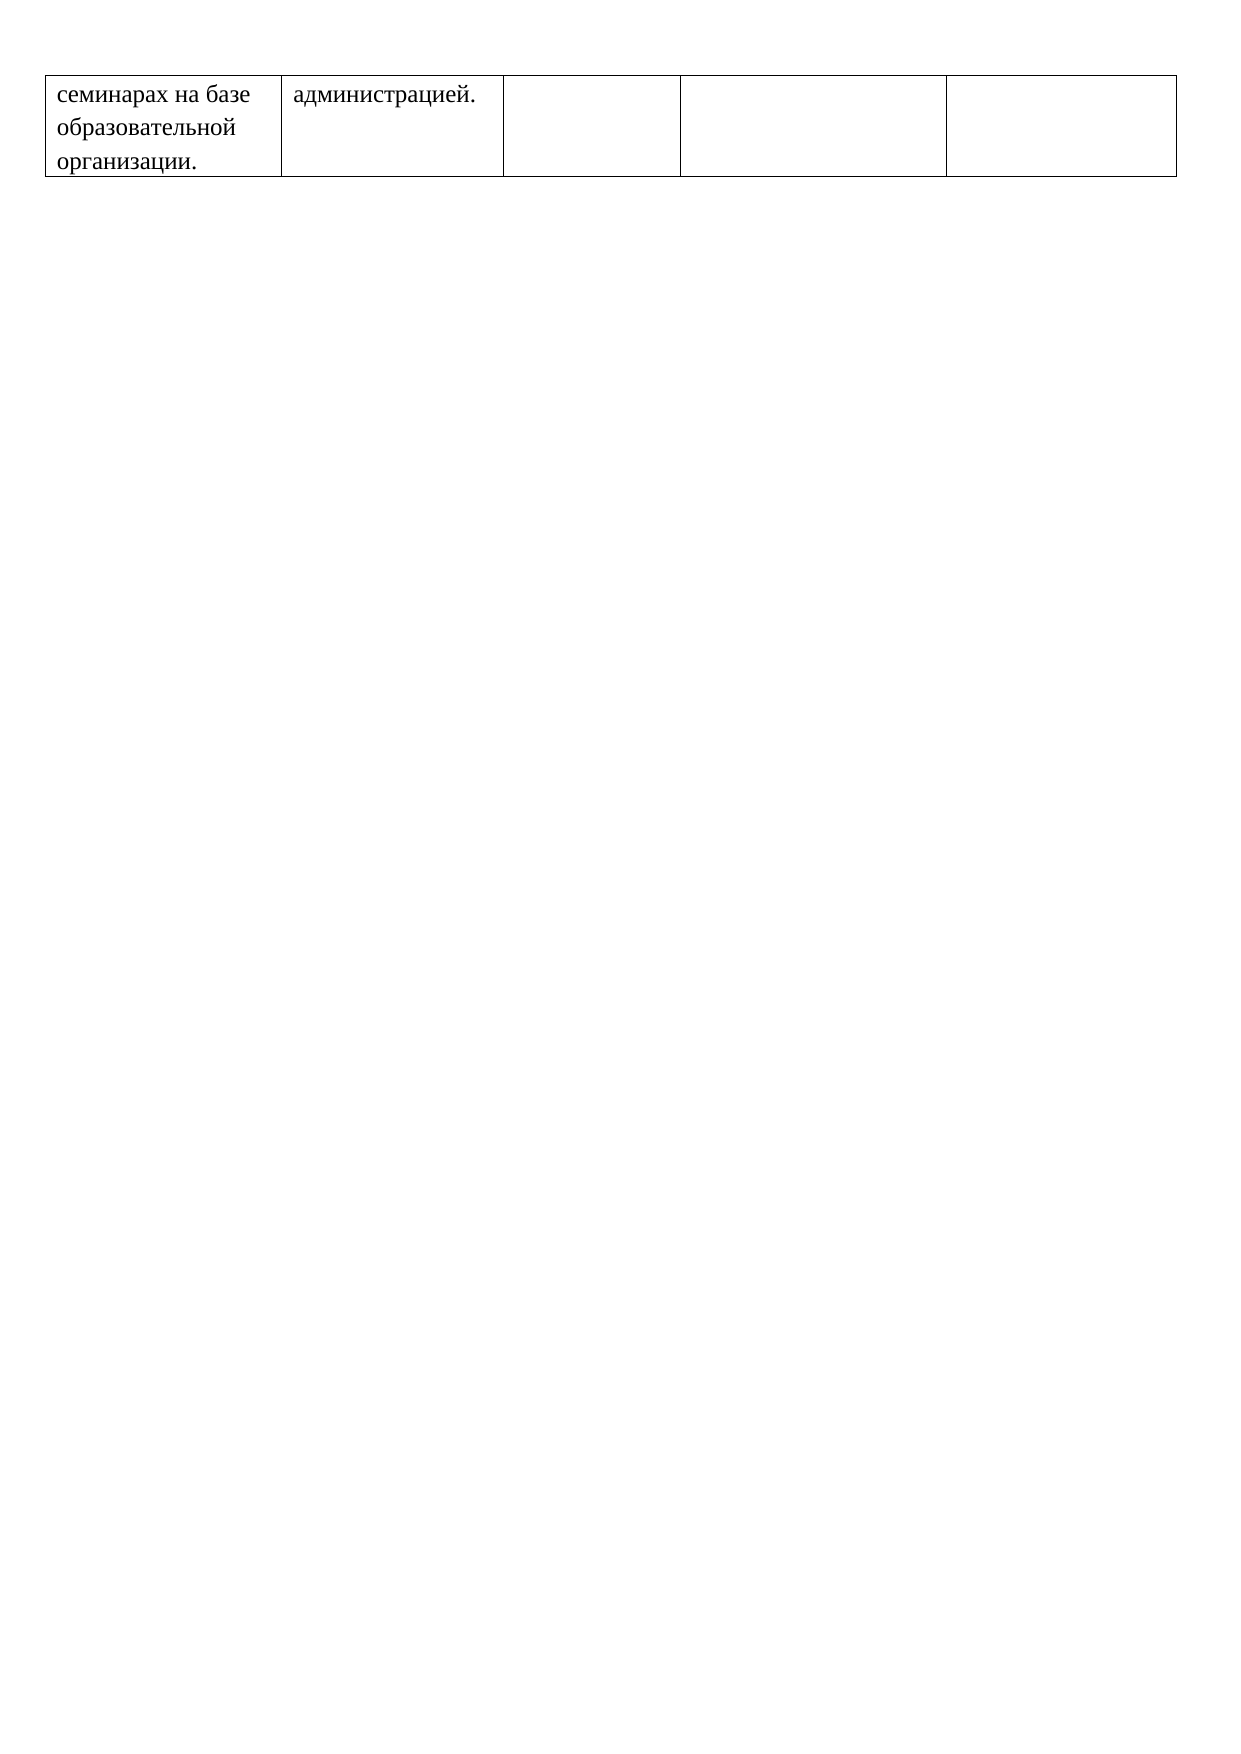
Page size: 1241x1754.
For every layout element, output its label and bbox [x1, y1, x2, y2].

table_cell [46, 76, 281, 176]
table_cell [681, 76, 946, 176]
table_cell [282, 76, 503, 176]
table_cell [947, 76, 1176, 176]
table_cell [504, 76, 680, 176]
